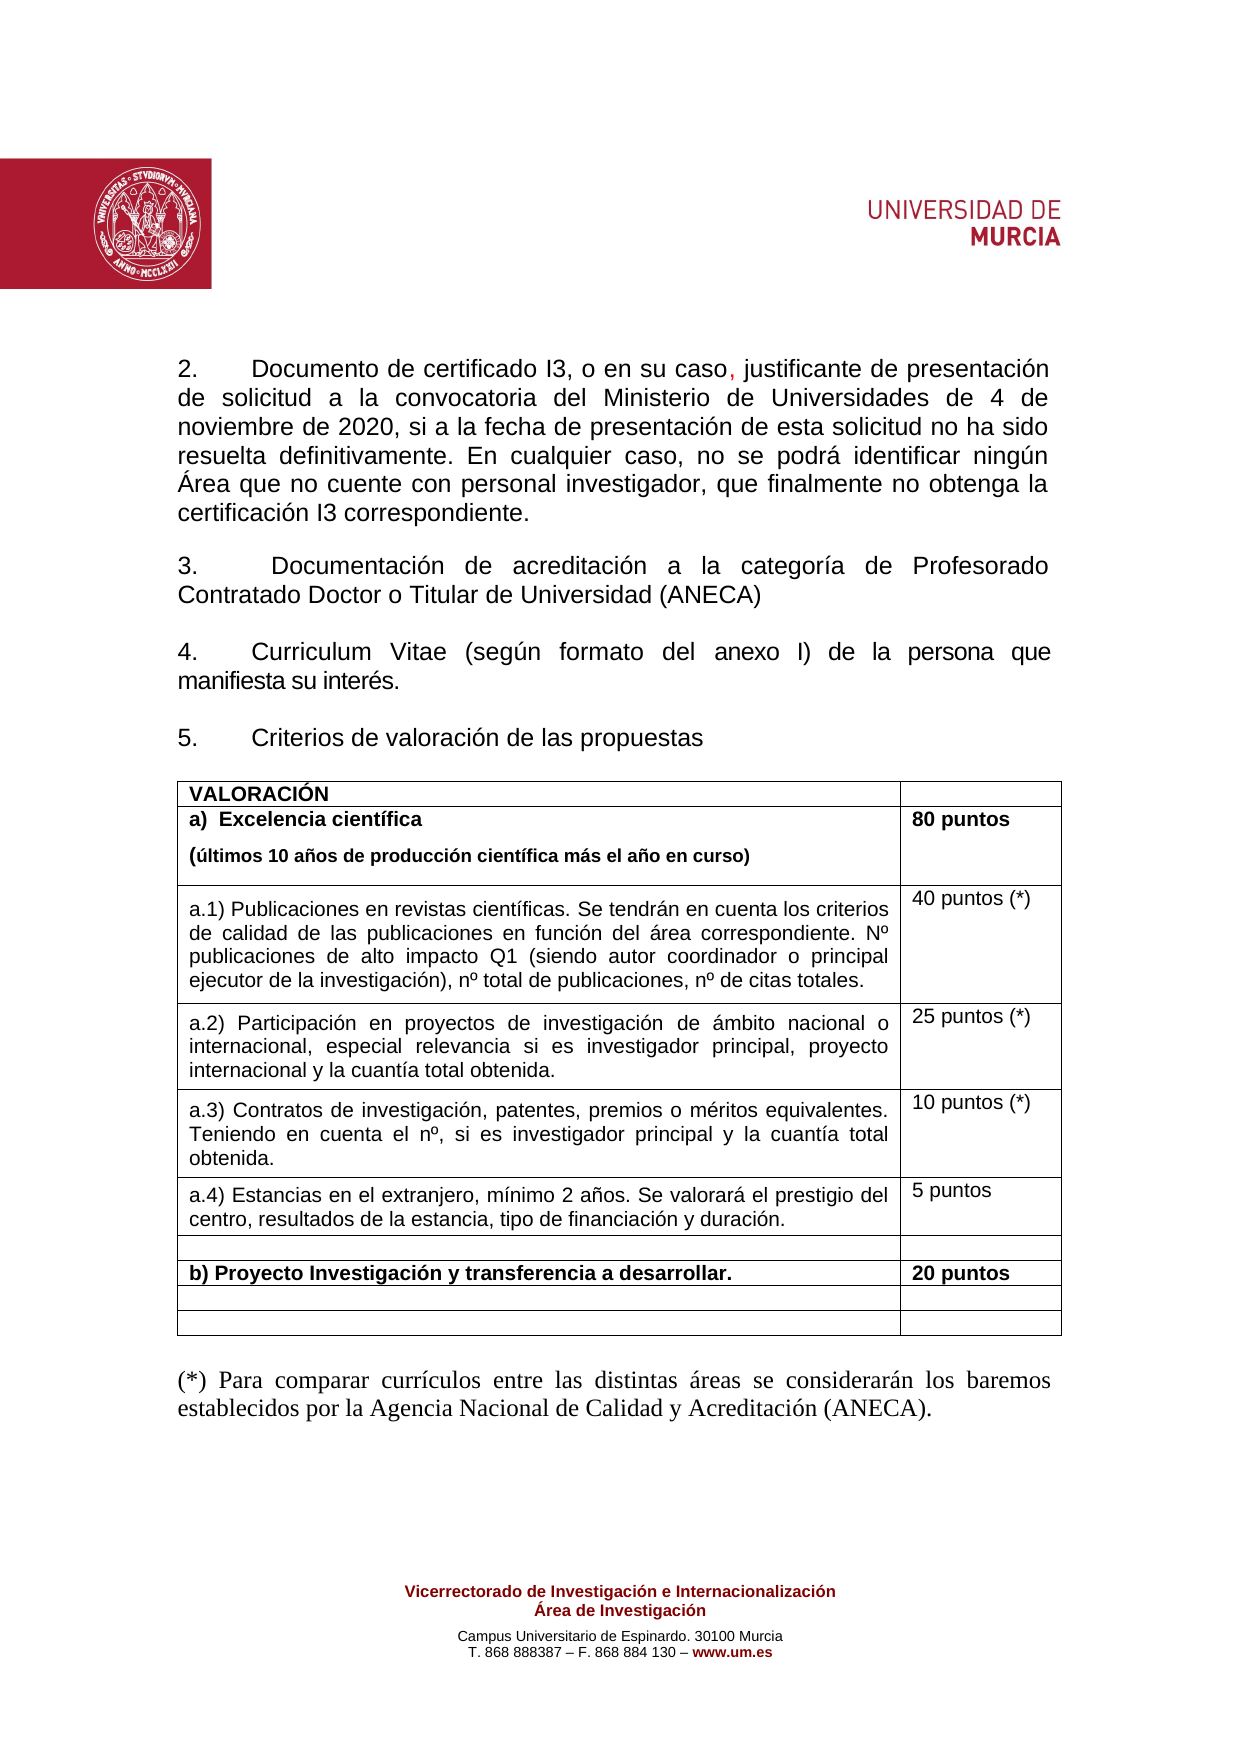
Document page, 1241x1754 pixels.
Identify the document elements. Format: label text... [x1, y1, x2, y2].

table_cell 20 puntos [901, 1261, 1061, 1285]
table_cell a.2) Participación en proyectos de investigación de ámbito nacional o internacional, especial relevancia si es investigador principal, proyecto internacional y la cuantía total obtenida. [178, 1004, 900, 1089]
picture [0, 147, 1171, 298]
list Documento de certificado I3, o en su caso, justificante de presentación de solicitud a la convocatoria del Ministerio de Universidades de 4 de noviembre de 2020, si a la fecha de presentación de esta solicitud no ha sido resuelta definitivamente. En cualquier caso, no se podrá identificar ningún Área que no cuente con personal investigador, que finalmente no obtenga la certificación I3 correspondiente. [177, 354, 1050, 527]
list Criterios de valoración de las propuestas [177, 723, 1052, 752]
text (*) Para comparar currículos entre las distintas áreas se considerarán los baremos establecidos por la Agencia Nacional de Calidad y Acreditación (ANECA). [177, 1365, 1052, 1422]
table_cell a.3) Contratos de investigación, patentes, premios o méritos equivalentes. Teniendo en cuenta el nº, si es investigador principal y la cuantía total obtenida. [178, 1090, 900, 1177]
table_cell [178, 1311, 900, 1335]
table_cell a.1) Publicaciones en revistas científicas. Se tendrán en cuenta los criterios de calidad de las publicaciones en función del área correspondiente. Nº publicaciones de alto impacto Q1 (siendo autor coordinador o principal ejecutor de la investigación), nº total de publicaciones, nº de citas totales. [178, 886, 900, 1003]
table_cell [178, 1236, 900, 1260]
table_cell 25 puntos (*) [901, 1004, 1061, 1089]
table_header [901, 782, 1061, 806]
list Documentación de acreditación a la categoría de Profesorado Contratado Doctor o Titular de Universidad (ANECA) [177, 551, 1050, 608]
table_cell a.4) Estancias en el extranjero, mínimo 2 años. Se valorará el prestigio del centro, resultados de la estancia, tipo de financiación y duración. [178, 1178, 900, 1235]
table_cell 10 puntos (*) [901, 1090, 1061, 1177]
list Curriculum Vitae (según formato del anexo I) de la persona que manifiesta su interés. [177, 637, 1052, 694]
table_cell [901, 1236, 1061, 1260]
table_cell b) Proyecto Investigación y transferencia a desarrollar. [178, 1261, 900, 1285]
table_cell 80 puntos [901, 807, 1061, 885]
table_header VALORACIÓN [178, 782, 900, 806]
table_cell [178, 1286, 900, 1310]
table_cell Excelencia científica (últimos 10 años de producción científica más el año en curso) [178, 807, 900, 885]
table_cell 5 puntos [901, 1178, 1061, 1235]
table_cell [901, 1286, 1061, 1310]
table_cell [901, 1311, 1061, 1335]
table_cell 40 puntos (*) [901, 886, 1061, 1003]
